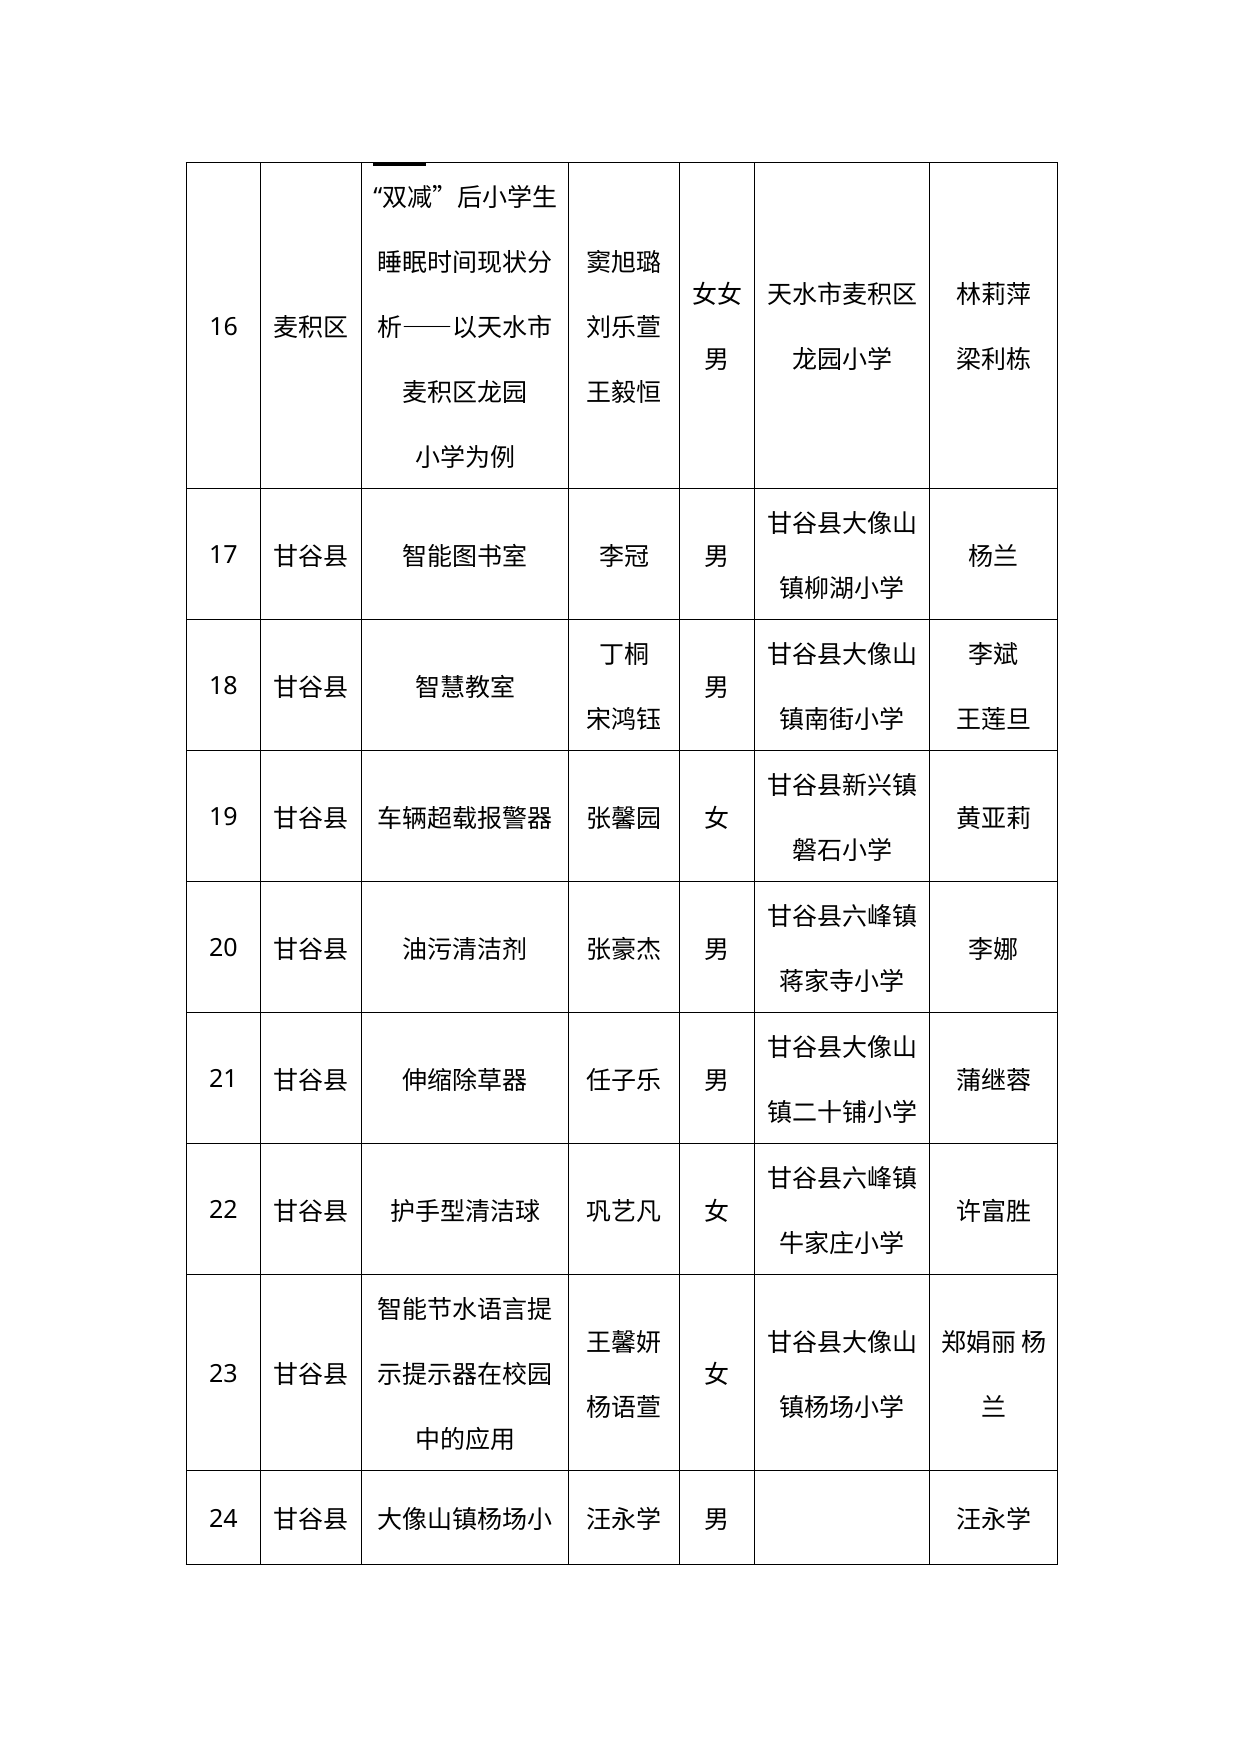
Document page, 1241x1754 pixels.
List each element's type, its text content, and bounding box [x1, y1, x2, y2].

table_cell 16 [187, 163, 260, 488]
table_cell 李斌 王莲旦 [930, 620, 1057, 750]
table_cell 巩艺凡 [569, 1144, 679, 1274]
table_cell 女 [680, 1144, 754, 1274]
table_cell 20 [187, 882, 260, 1012]
table_cell 甘谷县大像山镇柳湖小学 [755, 489, 929, 619]
table_cell 护手型清洁球 [362, 1144, 568, 1274]
table_cell 张馨园 [569, 751, 679, 881]
table_cell 窦旭璐 刘乐萱 王毅恒 [569, 163, 679, 488]
table_cell 王馨妍 杨语萱 [569, 1275, 679, 1470]
table_cell 智能图书室 [362, 489, 568, 619]
table_cell 甘谷县 [261, 1013, 361, 1143]
table_cell 天水市麦积区龙园小学 [755, 163, 929, 488]
table_cell 麦积区 [261, 163, 361, 488]
table_cell 甘谷县 [261, 489, 361, 619]
table_cell 甘谷县大像山镇南街小学 [755, 620, 929, 750]
table_cell 智慧教室 [362, 620, 568, 750]
table_cell 甘谷县六峰镇蒋家寺小学 [755, 882, 929, 1012]
table_cell 24 [187, 1471, 260, 1564]
table_cell 21 [187, 1013, 260, 1143]
table_cell 车辆超载报警器 [362, 751, 568, 881]
table_cell 男 [680, 882, 754, 1012]
table_cell 甘谷县 [261, 1471, 361, 1564]
table_cell 甘谷县大像山镇二十铺小学 [755, 1013, 929, 1143]
table_cell “双减”后小学生睡眠时间现状分析——以天水市麦积区龙园 小学为例 [362, 163, 568, 488]
table_cell 蒲继蓉 [930, 1013, 1057, 1143]
table_cell 甘谷县 [261, 1144, 361, 1274]
table_cell 汪永学 王永平 黄永升 [930, 1471, 1057, 1564]
table_cell [755, 1471, 929, 1564]
table_cell 甘谷县 [261, 882, 361, 1012]
table_cell 男 [680, 620, 754, 750]
table_cell 甘谷县六峰镇牛家庄小学 [755, 1144, 929, 1274]
table_cell 伸缩除草器 [362, 1013, 568, 1143]
table_cell 18 [187, 620, 260, 750]
table_cell 智能节水语言提示提示器在校园中的应用 [362, 1275, 568, 1470]
table_cell 女 [680, 1275, 754, 1470]
table_cell 林莉萍 梁利栋 [930, 163, 1057, 488]
table_cell 甘谷县 [261, 751, 361, 881]
table_cell 甘谷县大像山镇杨场小学 [755, 1275, 929, 1470]
table_cell 女女男 [680, 163, 754, 488]
table_cell 甘谷县新兴镇磐石小学 [755, 751, 929, 881]
table_cell 23 [187, 1275, 260, 1470]
table_cell 杨兰 [930, 489, 1057, 619]
table_cell 张豪杰 [569, 882, 679, 1012]
table_cell 22 [187, 1144, 260, 1274]
table_cell 男 [680, 1013, 754, 1143]
table_cell 郑娟丽 杨兰 [930, 1275, 1057, 1470]
table_cell 黄亚莉 [930, 751, 1057, 881]
table_cell 丁桐 宋鸿钰 [569, 620, 679, 750]
table_cell 任子乐 [569, 1013, 679, 1143]
table_cell 李娜 [930, 882, 1057, 1012]
table_cell 17 [187, 489, 260, 619]
table_cell 女 [680, 751, 754, 881]
table_cell 男 [680, 1471, 754, 1564]
table_cell 油污清洁剂 [362, 882, 568, 1012]
table_cell 大像山镇杨场小学校园树种调查报告 [362, 1471, 568, 1564]
table_cell 汪永学 王永平 黄永升 [569, 1471, 679, 1564]
table_cell 19 [187, 751, 260, 881]
table_cell 男 [680, 489, 754, 619]
table_cell 李冠 [569, 489, 679, 619]
table_cell 甘谷县 [261, 620, 361, 750]
table_cell 许富胜 [930, 1144, 1057, 1274]
table_cell 甘谷县 [261, 1275, 361, 1470]
